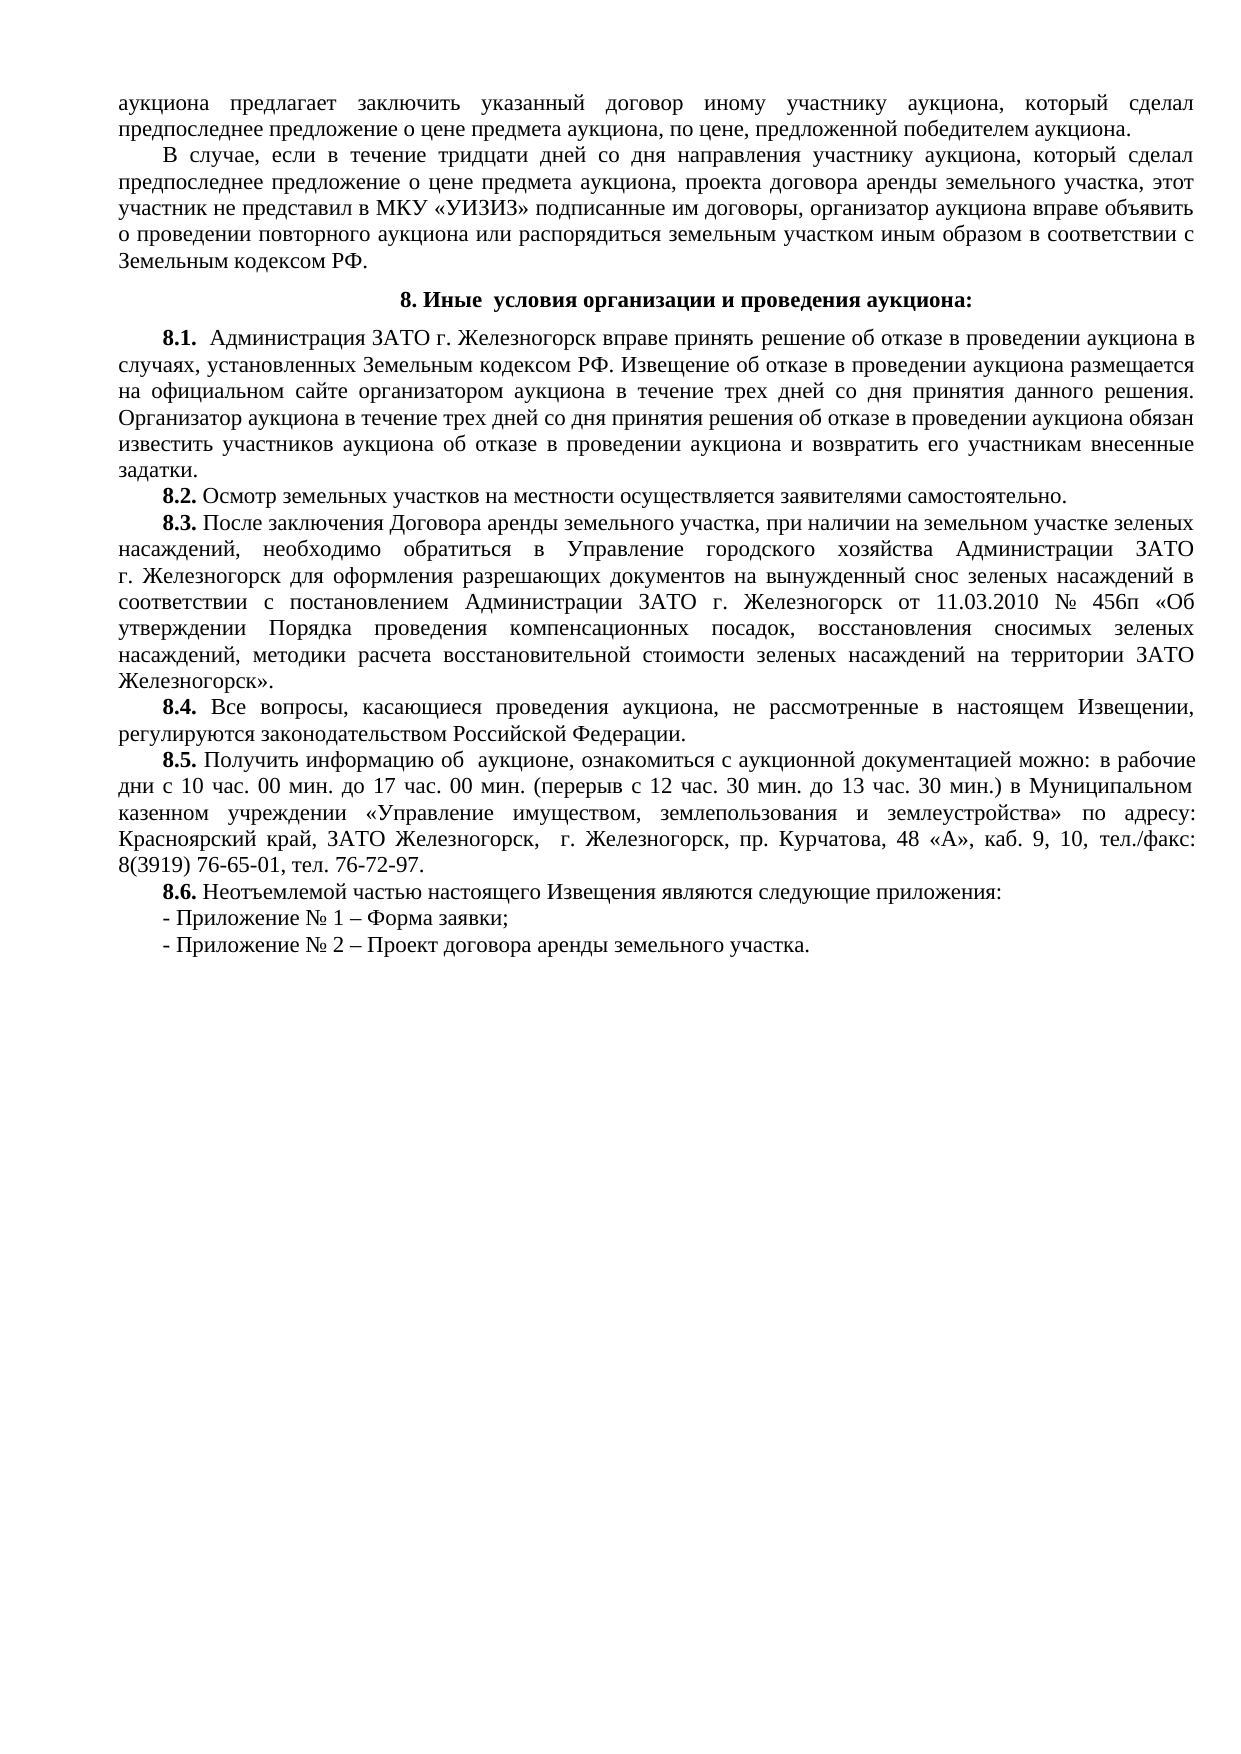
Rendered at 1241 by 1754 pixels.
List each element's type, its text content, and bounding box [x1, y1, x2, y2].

text 8.3. После заключения Договора аренды земельного участка, при наличии на земельном участке зеленых насаждений, необходимо обратиться в Управление городского хозяйства Администрации ЗАТО г. Железногорск для оформления разрешающих документов на вынужденный снос зеленых насаждений в соответствии с постановлением Администрации ЗАТО г. Железногорск от 11.03.2010 № 456п «Об утверждении Порядка проведения компенсационных посадок, восстановления сносимых зеленых насаждений, методики расчета восстановительной стоимости зеленых насаждений на территории ЗАТО Железногорск». [118, 509, 1196, 693]
text 8.1. Администрация ЗАТО г. Железногорск вправе принять решение об отказе в проведении аукциона в случаях, установленных Земельным кодексом РФ. Извещение об отказе в проведении аукциона размещается на официальном сайте организатором аукциона в течение трех дней со дня принятия данного решения. Организатор аукциона в течение трех дней со дня принятия решения об отказе в проведении аукциона обязан известить участников аукциона об отказе в проведении аукциона и возвратить его участникам внесенные задатки. [118, 324, 1196, 483]
text 8. Иные условия организации и проведения аукциона: [118, 286, 1196, 312]
text 8.2. Осмотр земельных участков на местности осуществляется заявителями самостоятельно. [118, 483, 1196, 509]
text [118, 89, 1196, 141]
text - Приложение № 2 – Проект договора аренды земельного участка. [118, 931, 1196, 957]
text В случае, если в течение тридцати дней со дня направления участнику аукциона, который сделал предпоследнее предложение о цене предмета аукциона, проекта договора аренды земельного участка, этот участник не представил в МКУ «УИЗИЗ» подписанные им договоры, организатор аукциона вправе объявить о проведении повторного аукциона или распорядиться земельным участком иным образом в соответствии с Земельным кодексом РФ. [118, 141, 1196, 273]
text 8.6. Неотъемлемой частью настоящего Извещения являются следующие приложения: [118, 878, 1196, 904]
text - Приложение № 1 – Форма заявки; [118, 904, 1196, 931]
text 8.4. Все вопросы, касающиеся проведения аукциона, не рассмотренные в настоящем Извещении, регулируются законодательством Российской Федерации. [118, 693, 1196, 746]
text 8.5. Получить информацию об аукционе, ознакомиться с аукционной документацией можно: в рабочие дни с 10 час. 00 мин. до 17 час. 00 мин. (перерыв с 12 час. 30 мин. до 13 час. 30 мин.) в Муниципальном казенном учреждении «Управление имуществом, землепользования и землеустройства» по адресу: Красноярский край, ЗАТО Железногорск, г. Железногорск, пр. Курчатова, 48 «А», каб. 9, 10, тел./факс: 8(3919) 76-65-01, тел. 76-72-97. [118, 746, 1196, 878]
